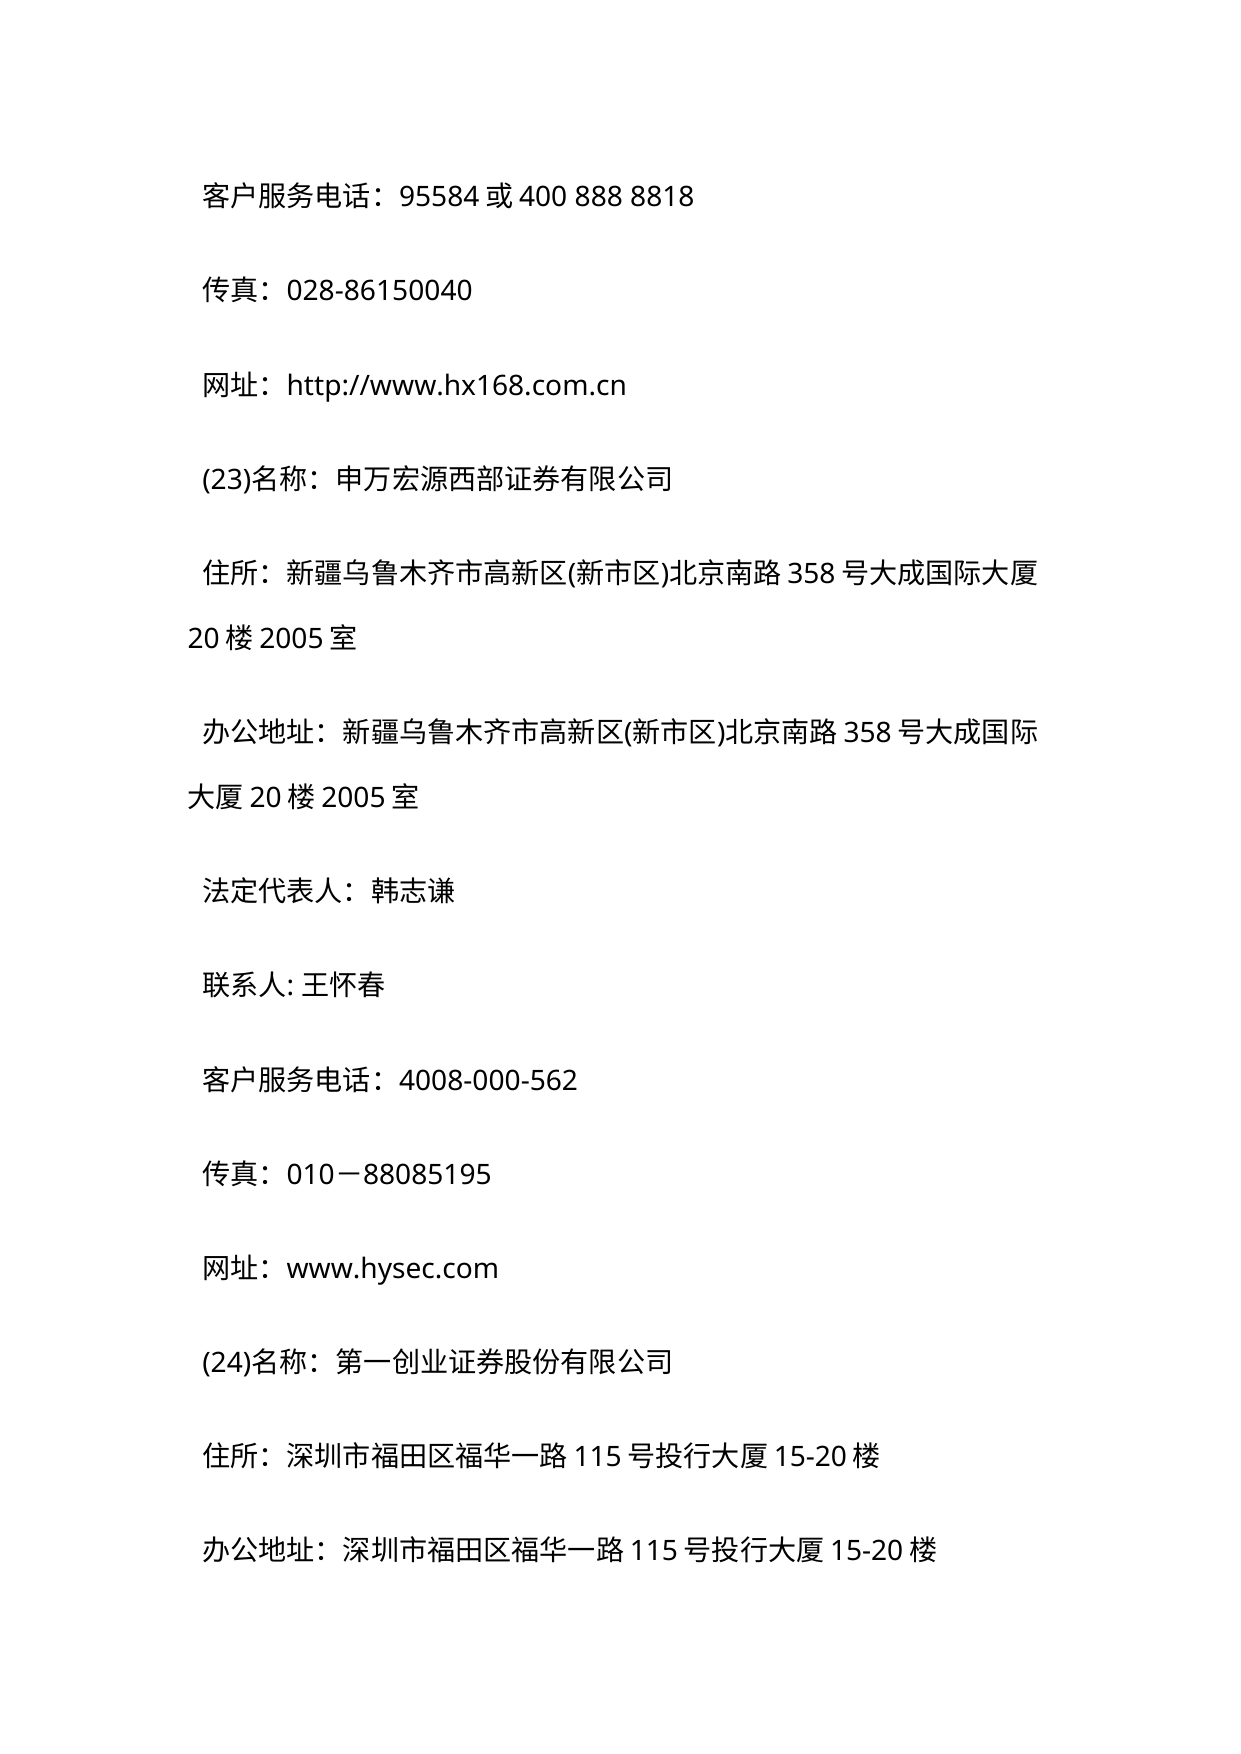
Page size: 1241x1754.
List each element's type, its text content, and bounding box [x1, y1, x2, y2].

text 网址：www.hysec.com [187, 1234, 1053, 1299]
text 传真：028-86150040 [187, 256, 1053, 321]
text (24)名称：第一创业证券股份有限公司 [187, 1328, 1053, 1393]
text 联系人: 王怀春 [187, 951, 1053, 1016]
text 客户服务电话：95584或400 888 8818 [187, 162, 1053, 227]
text 法定代表人：韩志谦 [187, 857, 1053, 922]
text 住所：深圳市福田区福华一路115号投行大厦15-20楼 [187, 1422, 1053, 1487]
text 传真：010－88085195 [187, 1139, 1053, 1204]
text 住所：新疆乌鲁木齐市高新区(新市区)北京南路358号大成国际大厦20楼2005室 [187, 539, 1053, 669]
text 办公地址：新疆乌鲁木齐市高新区(新市区)北京南路358号大成国际大厦20楼2005室 [187, 698, 1053, 828]
text 办公地址：深圳市福田区福华一路115号投行大厦15-20楼 [187, 1516, 1053, 1581]
text 客户服务电话：4008-000-562 [187, 1045, 1053, 1110]
text 网址：http://www.hx168.com.cn [187, 350, 1053, 415]
text (23)名称：申万宏源西部证券有限公司 [187, 444, 1053, 509]
